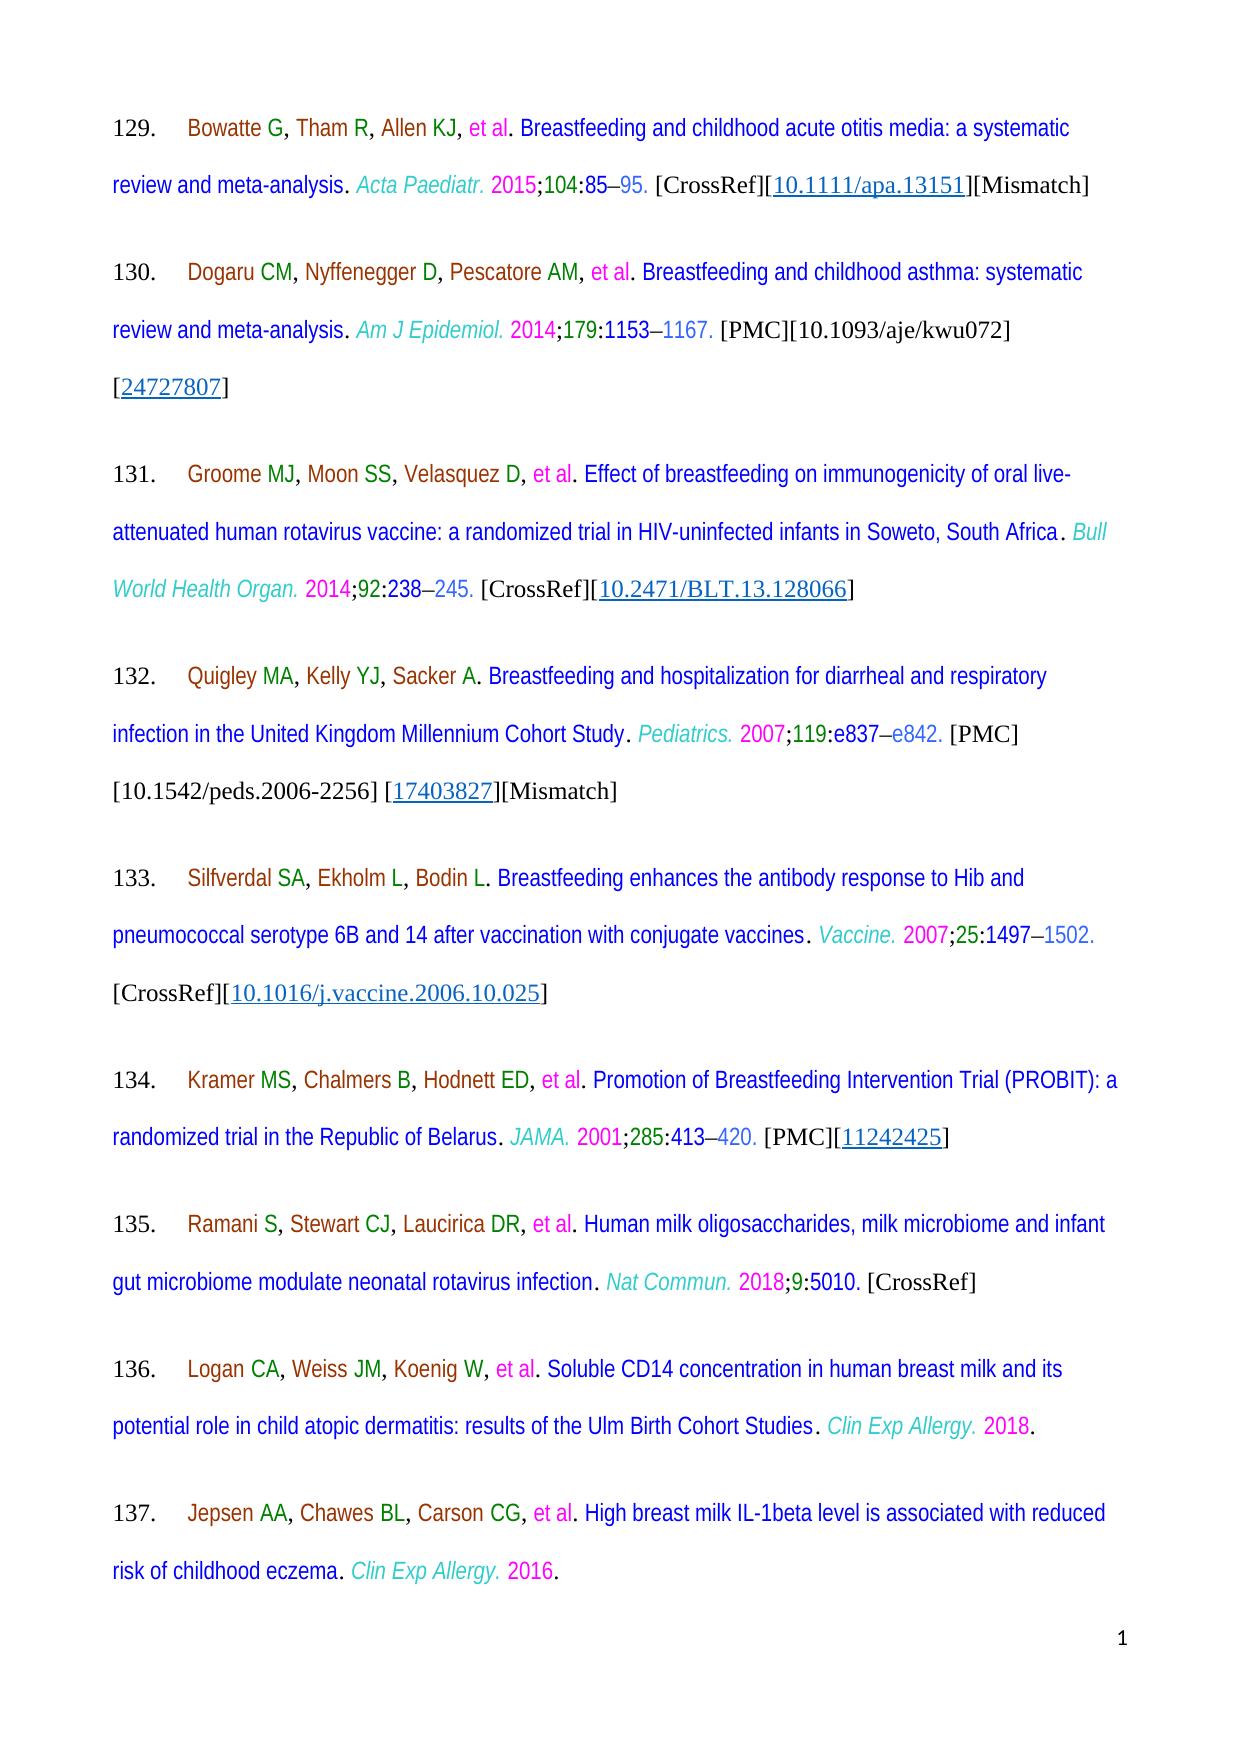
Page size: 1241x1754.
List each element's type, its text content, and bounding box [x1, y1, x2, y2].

text 130. Dogaru CM, Nyffenegger D, Pescatore AM, et al. Breastfeeding and childhood asthma: systematic review and meta-analysis. Am J Epidemiol. 2014;179:1153–1167. [PMC][10.1093/aje/kwu072] [24727807] [112, 257, 1128, 401]
text 133. Silfverdal SA, Ekholm L, Bodin L. Breastfeeding enhances the antibody response to Hib and pneumococcal serotype 6B and 14 after vaccination with conjugate vaccines. Vaccine. 2007;25:1497–1502. [CrossRef][10.1016/j.vaccine.2006.10.025] [112, 863, 1128, 1007]
text 137. Jepsen AA, Chawes BL, Carson CG, et al. High breast milk IL-1beta level is associated with reduced risk of childhood eczema. Clin Exp Allergy. 2016. [112, 1498, 1128, 1584]
text 135. Ramani S, Stewart CJ, Laucirica DR, et al. Human milk oligosaccharides, milk microbiome and infant gut microbiome modulate neonatal rotavirus infection. Nat Commun. 2018;9:5010. [CrossRef] [112, 1209, 1128, 1296]
text 132. Quigley MA, Kelly YJ, Sacker A. Breastfeeding and hospitalization for diarrheal and respiratory infection in the United Kingdom Millennium Cohort Study. Pediatrics. 2007;119:e837–e842. [PMC][10.1542/peds.2006-2256] [17403827][Mismatch] [112, 661, 1128, 805]
text 129. Bowatte G, Tham R, Allen KJ, et al. Breastfeeding and childhood acute otitis media: a systematic review and meta-analysis. Acta Paediatr. 2015;104:85–95. [CrossRef][10.1111/apa.13151][Mismatch] [112, 112, 1128, 199]
text 131. Groome MJ, Moon SS, Velasquez D, et al. Effect of breastfeeding on immunogenicity of oral live-attenuated human rotavirus vaccine: a randomized trial in HIV-uninfected infants in Soweto, South Africa. Bull World Health Organ. 2014;92:238–245. [CrossRef][10.2471/BLT.13.128066] [112, 459, 1128, 603]
text 136. Logan CA, Weiss JM, Koenig W, et al. Soluble CD14 concentration in human breast milk and its potential role in child atopic dermatitis: results of the Ulm Birth Cohort Studies. Clin Exp Allergy. 2018. [112, 1354, 1128, 1440]
text 134. Kramer MS, Chalmers B, Hodnett ED, et al. Promotion of Breastfeeding Intervention Trial (PROBIT): a randomized trial in the Republic of Belarus. JAMA. 2001;285:413–420. [PMC][11242425] [112, 1065, 1128, 1151]
